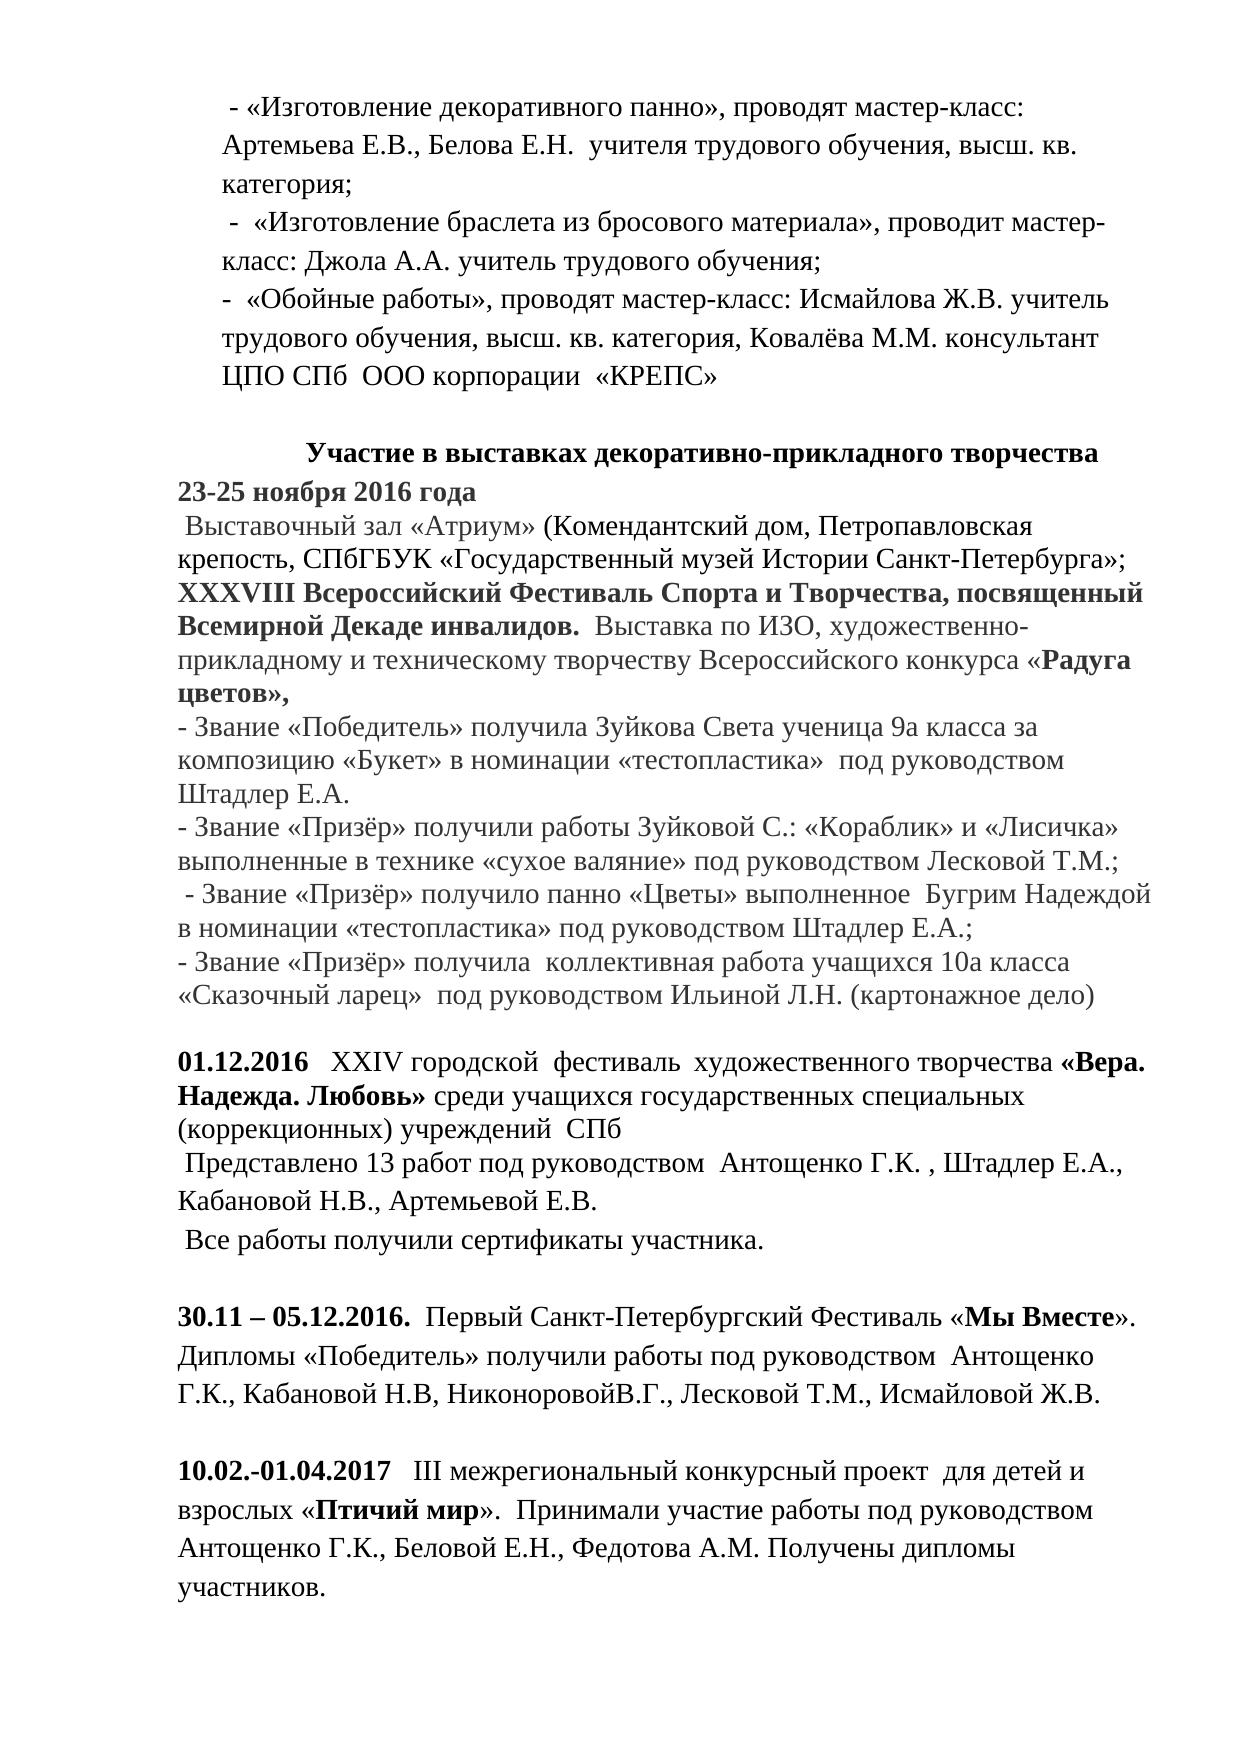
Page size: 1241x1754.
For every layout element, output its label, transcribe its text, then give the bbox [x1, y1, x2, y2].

text Выставочный зал «Атриум» (Комендантский дом, Петропавловская крепость, СПбГБУК «Государственный музей Истории Санкт-Петербурга»; [177, 508, 1152, 575]
text 30.11 – 05.12.2016. Первый Санкт-Петербургский Фестиваль «Мы Вместе». Дипломы «Победитель» получили работы под руководством Антощенко Г.К., Кабановой Н.В, НиконоровойВ.Г., Лесковой Т.М., Исмайловой Ж.В. [177, 1299, 1152, 1410]
text - Звание «Призёр» получила коллективная работа учащихся 10а класса «Сказочный ларец» под руководством Ильиной Л.Н. (картонажное дело) [177, 944, 1152, 1011]
text 10.02.-01.04.2017 III межрегиональный конкурсный проект для детей и взрослых «Птичий мир». Принимали участие работы под руководством Антощенко Г.К., Беловой Е.Н., Федотова А.М. Получены дипломы участников. [177, 1453, 1152, 1602]
text Представлено 13 работ под руководством Антощенко Г.К. , Штадлер Е.А., Кабановой Н.В., Артемьевой Е.В. [177, 1145, 1152, 1217]
text XXXVIII Всероссийский Фестиваль Спорта и Творчества, посвященный Всемирной Декаде инвалидов. Выставка по ИЗО, художественно-прикладному и техническому творчеству Всероссийского конкурса «Радуга цветов», [177, 575, 1152, 709]
text Все работы получили сертификаты участника. [177, 1222, 1152, 1256]
text - «Изготовление браслета из бросового материала», проводит мастер-класс: Джола А.А. учитель трудового обучения; [222, 204, 1152, 276]
text 23-25 ноября 2016 года [177, 474, 1152, 508]
text - «Обойные работы», проводят мастер-класс: Исмайлова Ж.В. учитель трудового обучения, высш. кв. категория, Ковалёва М.М. консультант ЦПО СПб ООО корпорации «КРЕПС» [222, 281, 1152, 392]
text - «Изготовление декоративного панно», проводят мастер-класс: Артемьева Е.В., Белова Е.Н. учителя трудового обучения, высш. кв. категория; [222, 89, 1152, 199]
text 01.12.2016 ХXIV городской фестиваль художественного творчества «Вера. Надежда. Любовь» среди учащихся государственных специальных (коррекционных) учреждений СПб [177, 1044, 1152, 1145]
text - Звание «Призёр» получило панно «Цветы» выполненное Бугрим Надеждой в номинации «тестопластика» под руководством Штадлер Е.А.; [177, 877, 1152, 944]
text - Звание «Победитель» получила Зуйкова Света ученица 9а класса за композицию «Букет» в номинации «тестопластика» под руководством Штадлер Е.А. [177, 709, 1152, 809]
text - Звание «Призёр» получили работы Зуйковой С.: «Кораблик» и «Лисичка» выполненные в технике «сухое валяние» под руководством Лесковой Т.М.; [177, 809, 1152, 877]
text Участие в выставках декоративно-прикладного творчества [252, 436, 1152, 469]
